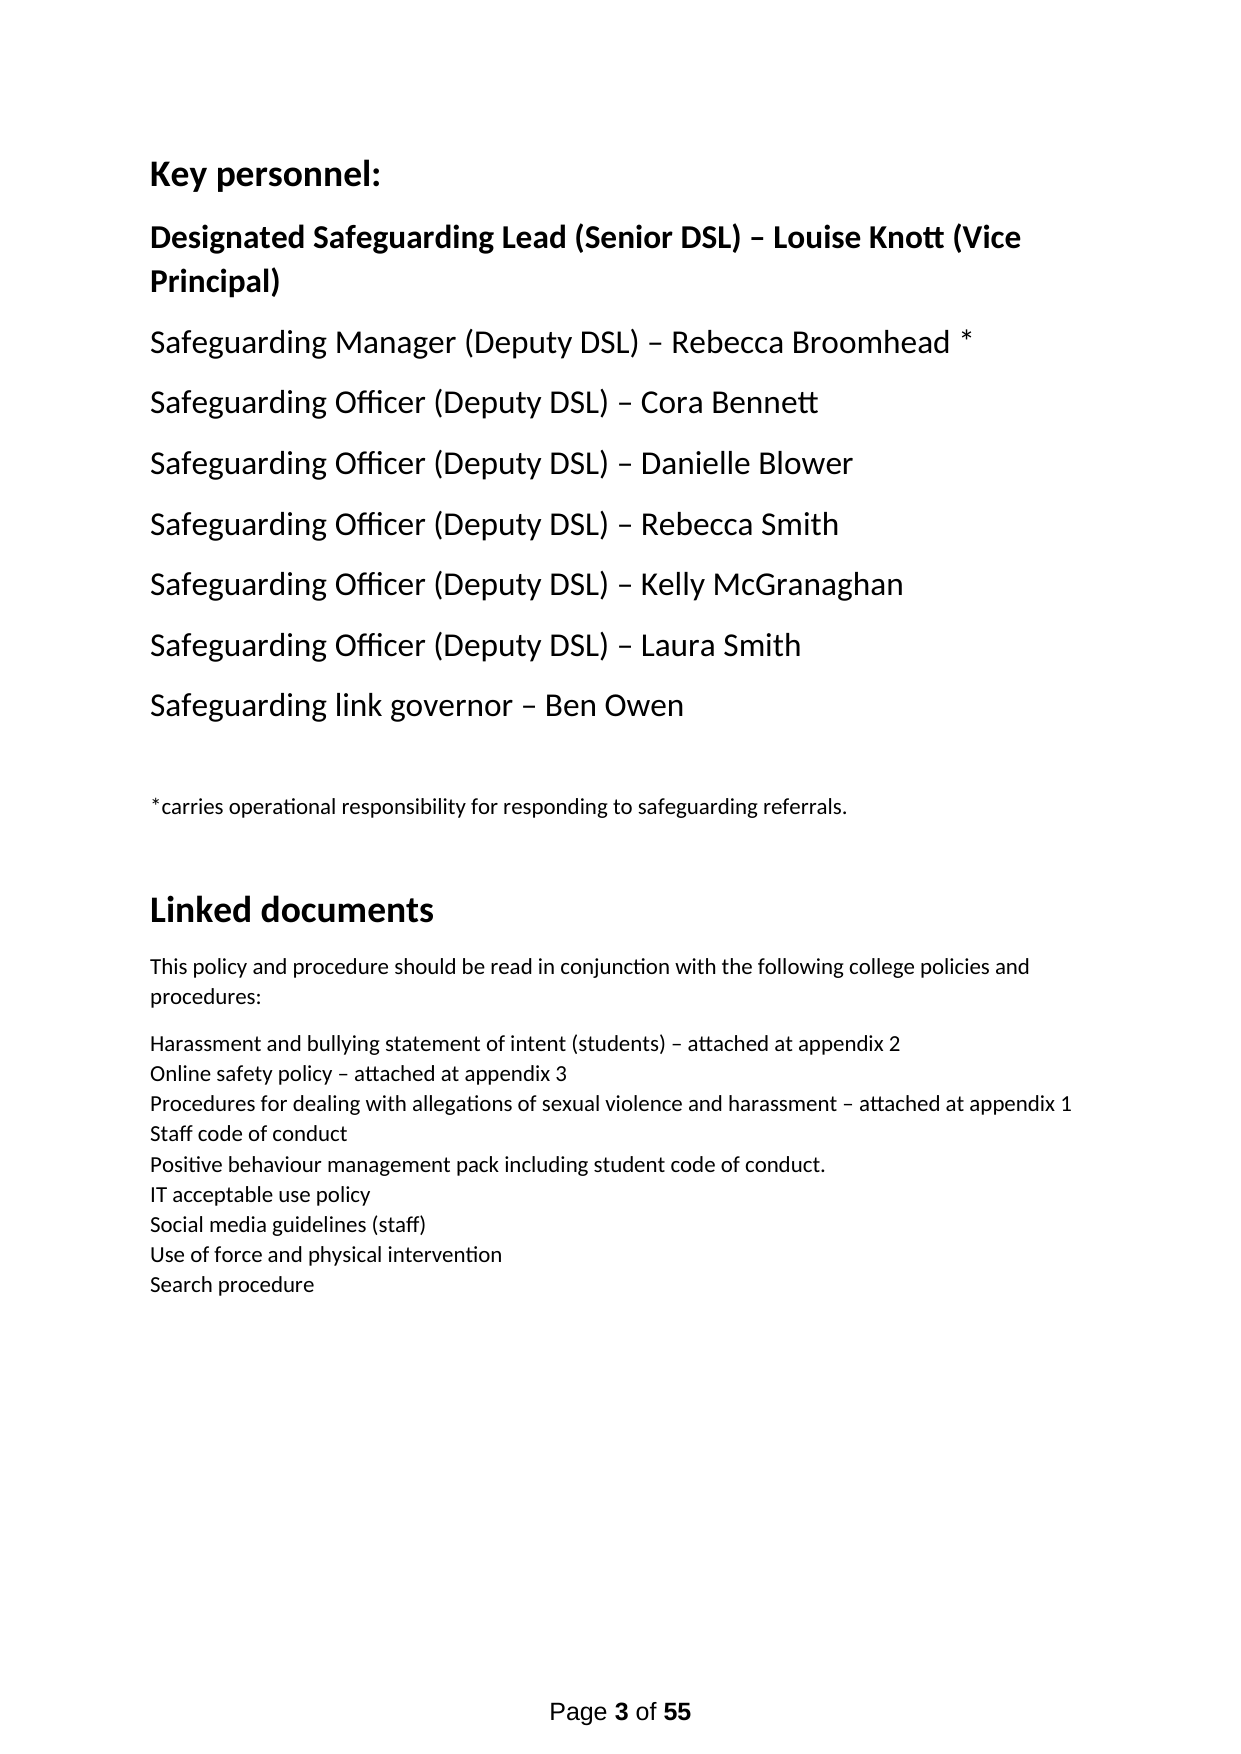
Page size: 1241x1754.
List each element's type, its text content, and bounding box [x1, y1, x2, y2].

text Search procedure [150, 1271, 1090, 1299]
text IT acceptable use policy [150, 1180, 1090, 1208]
text Safeguarding link governor – Ben Owen [150, 684, 1090, 725]
text Linked documents [150, 886, 1090, 932]
text Staff code of conduct [150, 1119, 1090, 1148]
text Safeguarding Officer (Deputy DSL) – Kelly McGranaghan [150, 563, 1090, 604]
text Social media guidelines (staff) [150, 1210, 1090, 1238]
text Safeguarding Officer (Deputy DSL) – Cora Bennett [150, 381, 1090, 422]
text Online safety policy – attached at appendix 3 [150, 1059, 1090, 1087]
text Positive behaviour management pack including student code of conduct. [150, 1150, 1090, 1178]
text This policy and procedure should be read in conjunction with the following college policies and procedures: [150, 952, 1090, 1010]
text Safeguarding Officer (Deputy DSL) – Danielle Blower [150, 442, 1090, 483]
text Safeguarding Officer (Deputy DSL) – Laura Smith [150, 624, 1090, 664]
text Key personnel: [150, 150, 1090, 196]
text Procedures for dealing with allegations of sexual violence and harassment – attached at appendix 1 [150, 1089, 1090, 1117]
text Safeguarding Officer (Deputy DSL) – Rebecca Smith [150, 503, 1090, 543]
text Use of force and physical intervention [150, 1240, 1090, 1268]
text Harassment and bullying statement of intent (students) – attached at appendix 2 [150, 1029, 1090, 1057]
text *carries operational responsibility for responding to safeguarding referrals. [150, 792, 1090, 820]
text Safeguarding Manager (Deputy DSL) – Rebecca Broomhead * [150, 321, 1090, 361]
text Designated Safeguarding Lead (Senior DSL) – Louise Knott (Vice Principal) [150, 216, 1090, 301]
